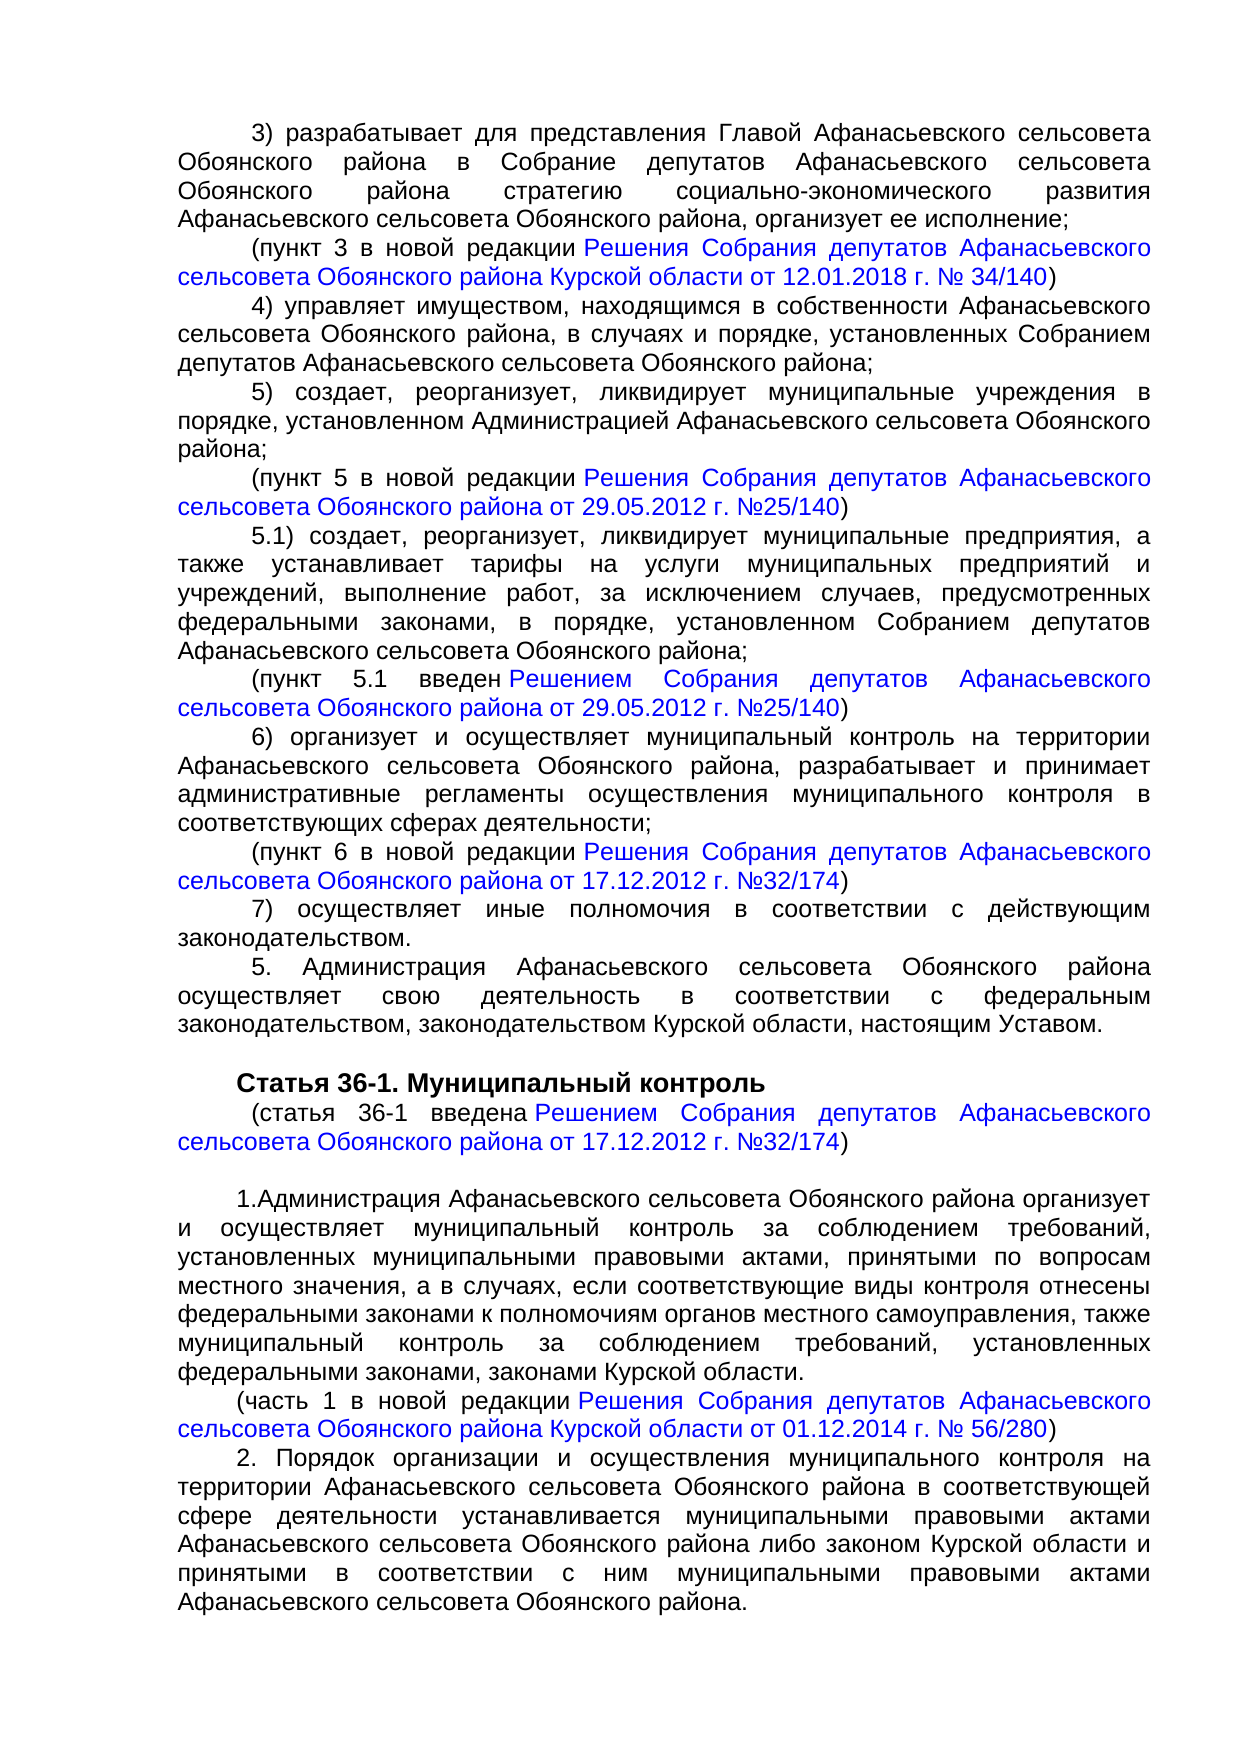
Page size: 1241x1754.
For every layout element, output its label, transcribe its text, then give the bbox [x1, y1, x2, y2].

text 2. Порядок организации и осуществления муниципального контроля на территории Афанасьевского сельсовета Обоянского района в соответствующей сфере деятельности устанавливается муниципальными правовыми актами Афанасьевского сельсовета Обоянского района либо законом Курской области и принятыми в соответствии с ним муниципальными правовыми актами Афанасьевского сельсовета Обоянского района. [177, 1443, 1152, 1616]
text (часть 1 в новой редакции Решения Собрания депутатов Афанасьевского сельсовета Обоянского района Курской области от 01.12.2014 г. № 56/280) [177, 1386, 1152, 1443]
text (пункт 6 в новой редакции Решения Собрания депутатов Афанасьевского сельсовета Обоянского района от 17.12.2012 г. №32/174) [177, 837, 1152, 894]
text 7) осуществляет иные полномочия в соответствии с действующим законодательством. [177, 894, 1152, 952]
text (пункт 3 в новой редакции Решения Собрания депутатов Афанасьевского сельсовета Обоянского района Курской области от 12.01.2018 г. № 34/140) [177, 233, 1152, 291]
text 5) создает, реорганизует, ликвидирует муниципальные учреждения в порядке, установленном Администрацией Афанасьевского сельсовета Обоянского района; [177, 377, 1152, 463]
text 3) разрабатывает для представления Главой Афанасьевского сельсовета Обоянского района в Собрание депутатов Афанасьевского сельсовета Обоянского района стратегию социально-экономического развития Афанасьевского сельсовета Обоянского района, организует ее исполнение; [177, 118, 1152, 233]
text Статья 36-1. Муниципальный контроль [177, 1067, 1152, 1098]
text 6) организует и осуществляет муниципальный контроль на территории Афанасьевского сельсовета Обоянского района, разрабатывает и принимает административные регламенты осуществления муниципального контроля в соответствующих сферах деятельности; [177, 722, 1152, 837]
text 5. Администрация Афанасьевского сельсовета Обоянского района осуществляет свою деятельность в соответствии с федеральным законодательством, законодательством Курской области, настоящим Уставом. [177, 952, 1152, 1038]
text 4) управляет имуществом, находящимся в собственности Афанасьевского сельсовета Обоянского района, в случаях и порядке, установленных Собранием депутатов Афанасьевского сельсовета Обоянского района; [177, 291, 1152, 377]
text (пункт 5 в новой редакции Решения Собрания депутатов Афанасьевского сельсовета Обоянского района от 29.05.2012 г. №25/140) [177, 463, 1152, 521]
text 1.Администрация Афанасьевского сельсовета Обоянского района организует и осуществляет муниципальный контроль за соблюдением требований, установленных муниципальными правовыми актами, принятыми по вопросам местного значения, а в случаях, если соответствующие виды контроля отнесены федеральными законами к полномочиям органов местного самоуправления, также муниципальный контроль за соблюдением требований, установленных федеральными законами, законами Курской области. [177, 1184, 1152, 1386]
text (статья 36-1 введена Решением Собрания депутатов Афанасьевского сельсовета Обоянского района от 17.12.2012 г. №32/174) [177, 1098, 1152, 1156]
text (пункт 5.1 введен Решением Собрания депутатов Афанасьевского сельсовета Обоянского района от 29.05.2012 г. №25/140) [177, 664, 1152, 722]
text 5.1) создает, реорганизует, ликвидирует муниципальные предприятия, а также устанавливает тарифы на услуги муниципальных предприятий и учреждений, выполнение работ, за исключением случаев, предусмотренных федеральными законами, в порядке, установленном Собранием депутатов Афанасьевского сельсовета Обоянского района; [177, 521, 1152, 664]
